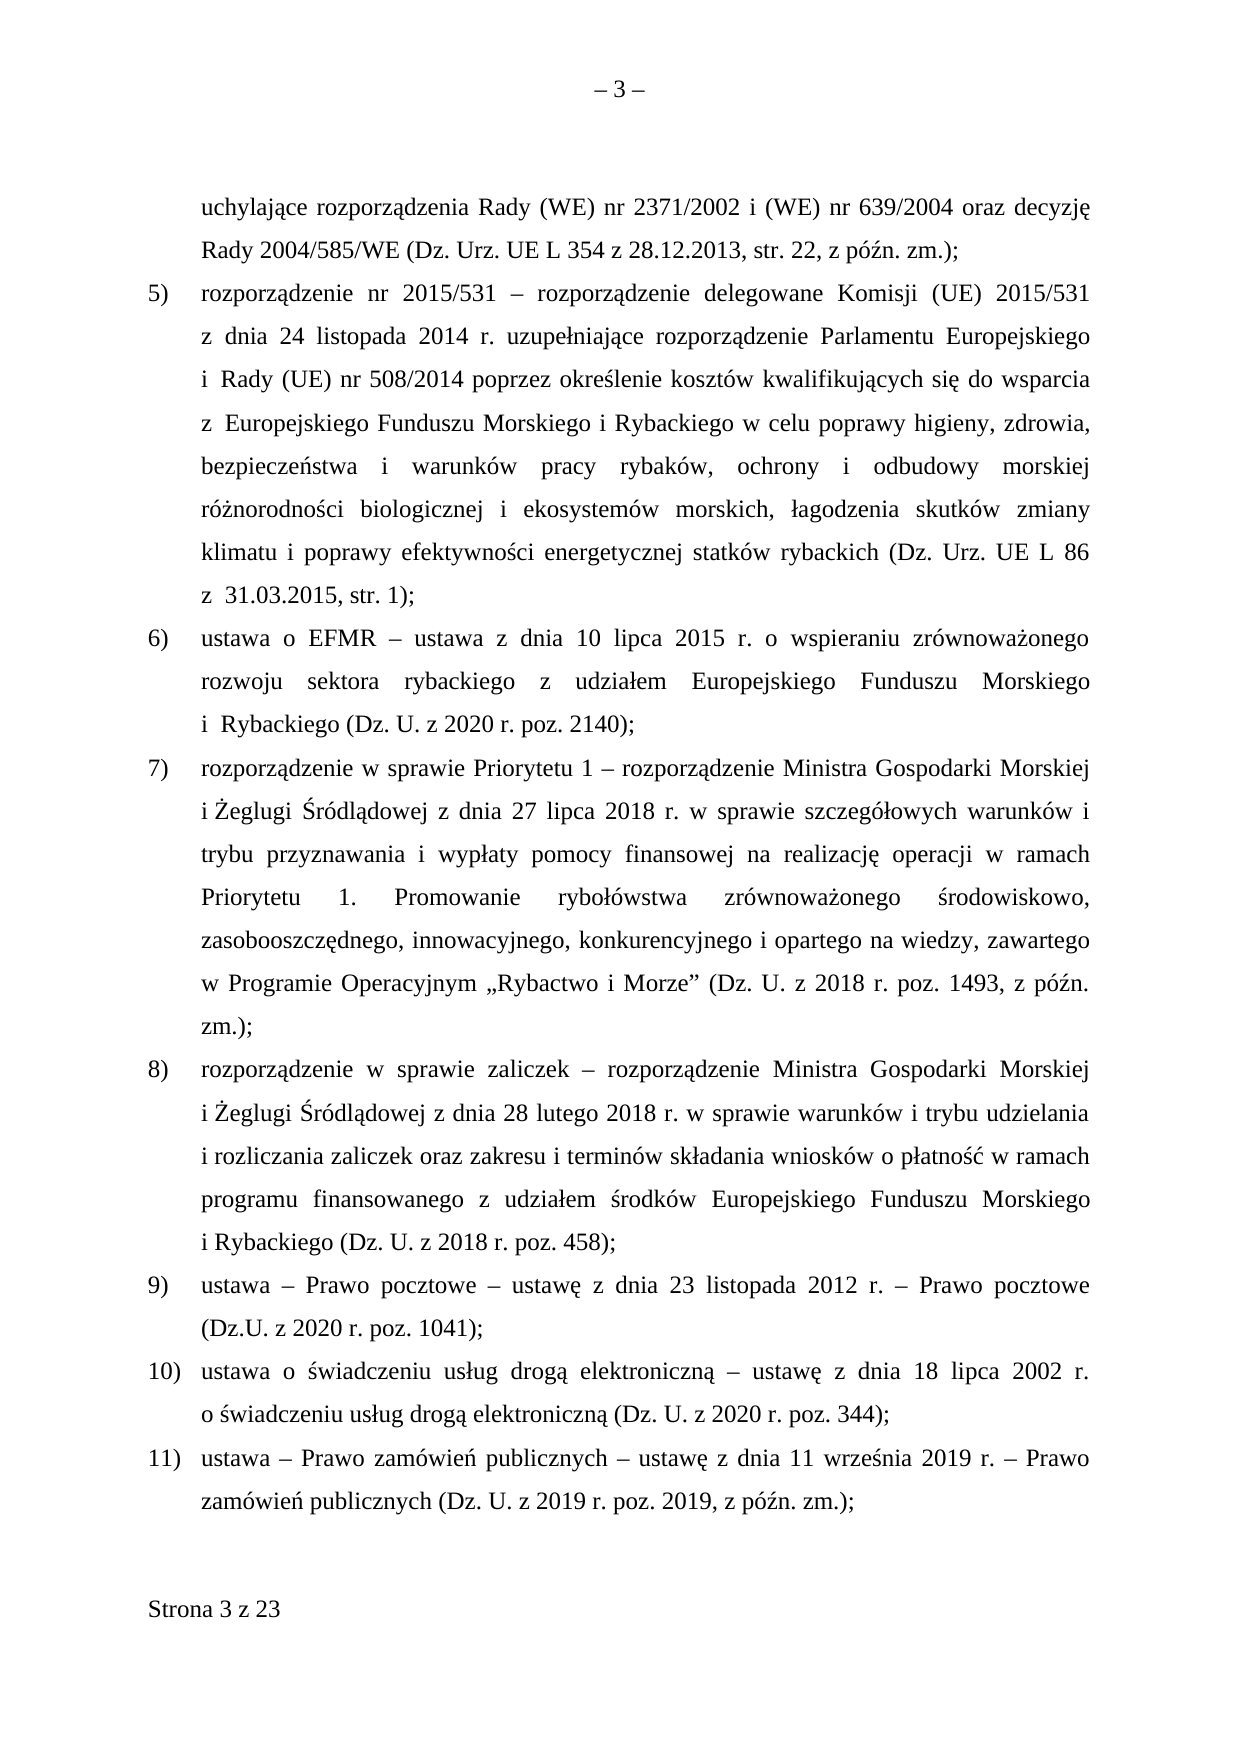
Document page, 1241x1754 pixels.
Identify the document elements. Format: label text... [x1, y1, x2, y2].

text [148, 192, 1091, 264]
text 5) rozporządzenie nr 2015/531 – rozporządzenie delegowane Komisji (UE) 2015/531 z dnia 24 listopada 2014 r. uzupełniające rozporządzenie Parlamentu Europejskiego i Rady (UE) nr 508/2014 poprzez określenie kosztów kwalifikujących się do wsparcia z Europejskiego Funduszu Morskiego i Rybackiego w celu poprawy higieny, zdrowia, bezpieczeństwa i warunków pracy rybaków, ochrony i odbudowy morskiej różnorodności biologicznej i ekosystemów morskich, łagodzenia skutków zmiany klimatu i poprawy efektywności energetycznej statków rybackich (Dz. Urz. UE L 86 z 31.03.2015, str. 1); [148, 278, 1091, 609]
text 7) rozporządzenie w sprawie Priorytetu 1 – rozporządzenie Ministra Gospodarki Morskiej i Żeglugi Śródlądowej z dnia 27 lipca 2018 r. w sprawie szczegółowych warunków i trybu przyznawania i wypłaty pomocy finansowej na realizację operacji w ramach Priorytetu 1. Promowanie rybołówstwa zrównoważonego środowiskowo, zasobooszczędnego, innowacyjnego, konkurencyjnego i opartego na wiedzy, zawartego w Programie Operacyjnym „Rybactwo i Morze” (Dz. U. z 2018 r. poz. 1493, z późn. zm.); [148, 753, 1091, 1040]
text 8) rozporządzenie w sprawie zaliczek – rozporządzenie Ministra Gospodarki Morskiej i Żeglugi Śródlądowej z dnia 28 lutego 2018 r. w sprawie warunków i trybu udzielania i rozliczania zaliczek oraz zakresu i terminów składania wniosków o płatność w ramach programu finansowanego z udziałem środków Europejskiego Funduszu Morskiego i Rybackiego (Dz. U. z 2018 r. poz. 458); [148, 1054, 1091, 1256]
text 11) ustawa – Prawo zamówień publicznych – ustawę z dnia 11 września 2019 r. – Prawo zamówień publicznych (Dz. U. z 2019 r. poz. 2019, z późn. zm.); [148, 1443, 1091, 1514]
text 9) ustawa – Prawo pocztowe – ustawę z dnia 23 listopada 2012 r. – Prawo pocztowe (Dz.U. z 2020 r. poz. 1041); [148, 1270, 1091, 1342]
text 6) ustawa o EFMR – ustawa z dnia 10 lipca 2015 r. o wspieraniu zrównoważonego rozwoju sektora rybackiego z udziałem Europejskiego Funduszu Morskiego i Rybackiego (Dz. U. z 2020 r. poz. 2140); [148, 623, 1091, 738]
text 10) ustawa o świadczeniu usług drogą elektroniczną – ustawę z dnia 18 lipca 2002 r. o świadczeniu usług drogą elektroniczną (Dz. U. z 2020 r. poz. 344); [148, 1356, 1091, 1428]
